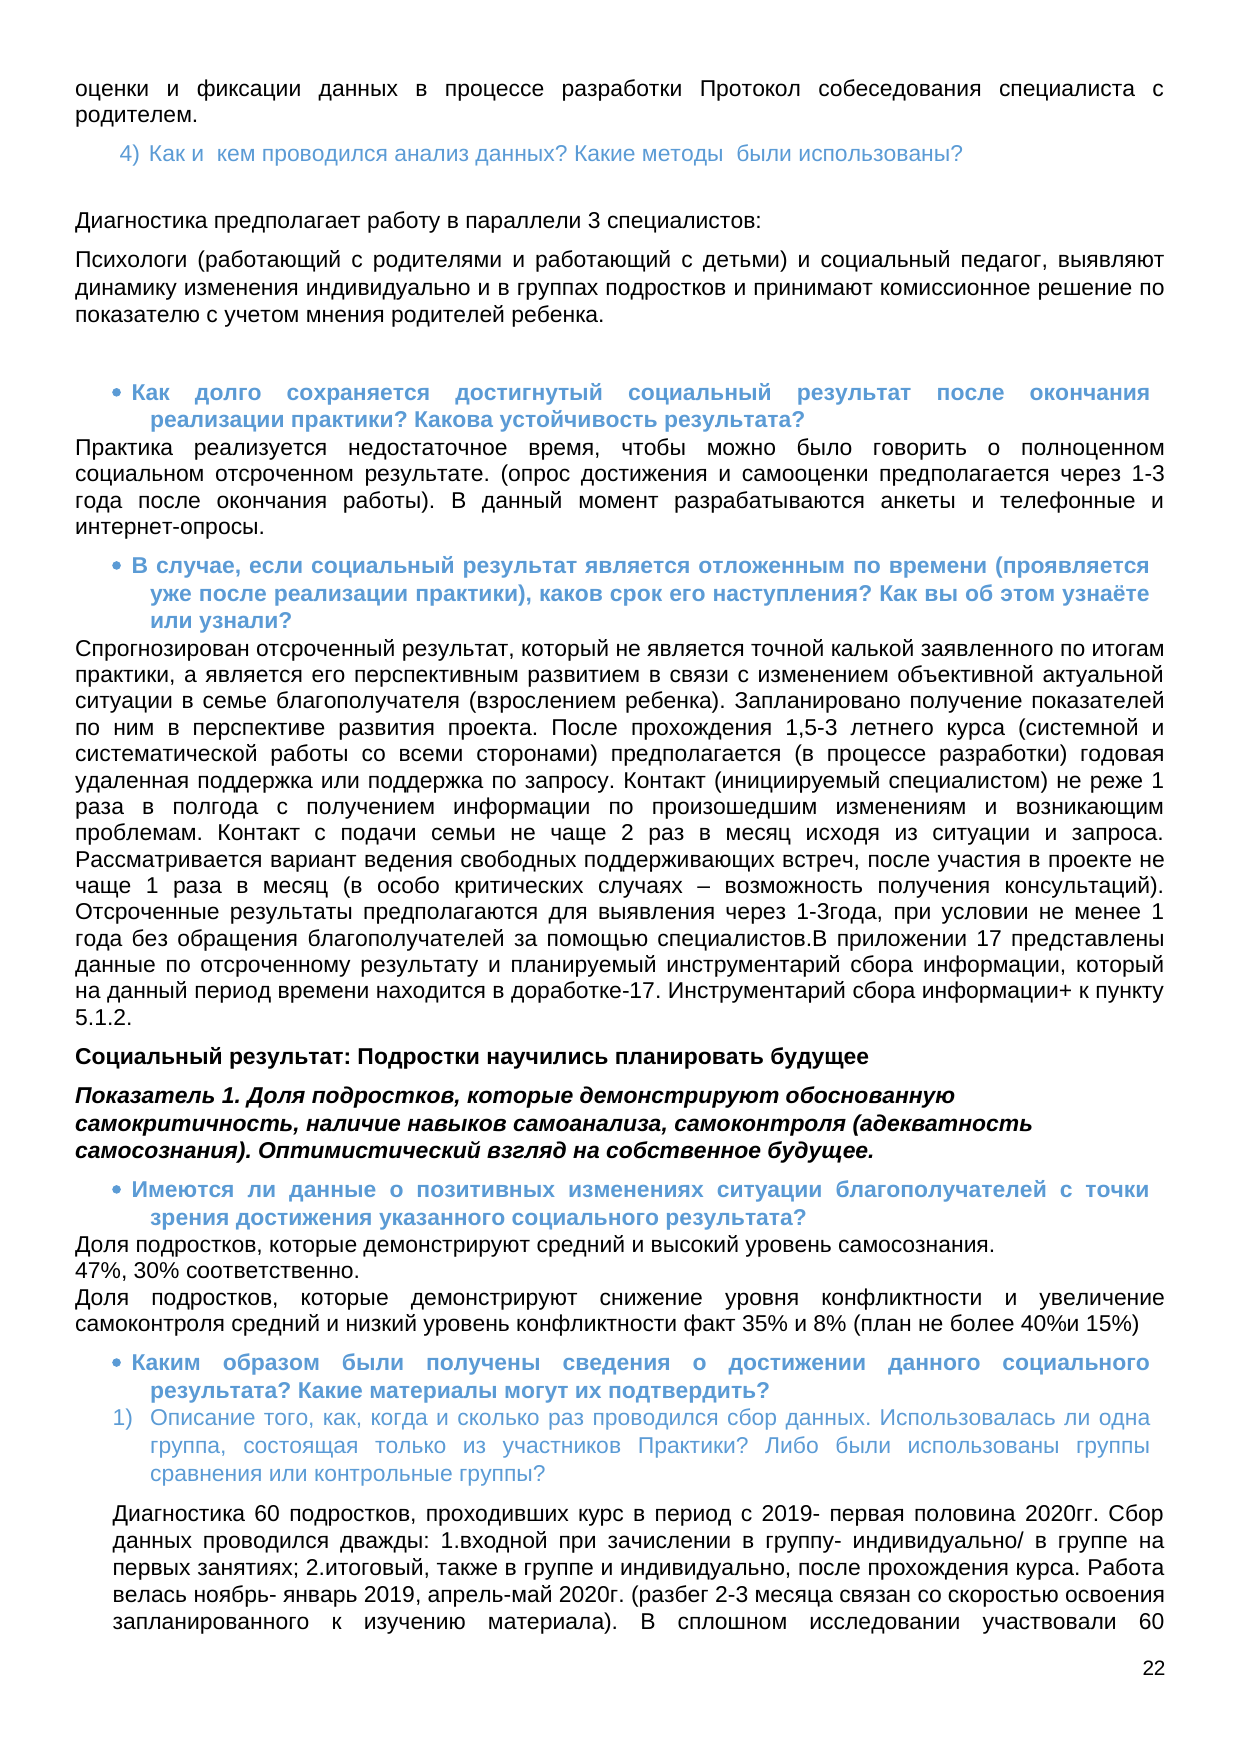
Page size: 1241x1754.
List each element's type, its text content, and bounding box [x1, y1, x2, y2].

list Описание того, как, когда и сколько раз проводился сбор данных. Использовалась ли одна группа, состоящая только из участников Практики? Либо были использованы группы сравнения или контрольные группы? [112, 1404, 1151, 1486]
text Доля подростков, которые демонстрируют снижение уровня конфликтности и увеличение самоконтроля средний и низкий уровень конфликтности факт 35% и 8% (план не более 40%и 15%) [75, 1284, 1165, 1337]
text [112, 1499, 1165, 1635]
text Показатель 1. Доля подростков, которые демонстрируют обоснованную самокритичность, наличие навыков самоанализа, самоконтроля (адекватность самосознания). Оптимистический взгляд на собственное будущее. [75, 1082, 1165, 1163]
text 4) Как и кем проводился анализ данных? Какие методы были использованы? [75, 140, 1151, 167]
list Как долго сохраняется достигнутый социальный результат после окончания реализации практики? Какова устойчивость результата? [112, 379, 1151, 433]
list Имеются ли данные о позитивных изменениях ситуации благополучателей с точки зрения достижения указанного социального результата? [112, 1176, 1151, 1230]
list Каким образом были получены сведения о достижении данного социального результата? Какие материалы могут их подтвердить? [112, 1349, 1151, 1403]
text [75, 75, 1165, 128]
text 47%, 30% соответственно. [75, 1257, 1165, 1284]
list В случае, если социальный результат является отложенным по времени (проявляется уже после реализации практики), каков срок его наступления? Как вы об этом узнаёте или узнали? [112, 552, 1151, 633]
text Доля подростков, которые демонстрируют средний и высокий уровень самосознания. [75, 1231, 1165, 1257]
text Практика реализуется недостаточное время, чтобы можно было говорить о полноценном социальном отсроченном результате. (опрос достижения и самооценки предполагается через 1-3 года после окончания работы). В данный момент разрабатываются анкеты и телефонные и интернет-опросы. [75, 434, 1165, 539]
text Социальный результат: Подростки научились планировать будущее [75, 1043, 1165, 1070]
text Психологи (работающий с родителями и работающий с детьми) и социальный педагог, выявляют динамику изменения индивидуально и в группах подростков и принимают комиссионное решение по показателю с учетом мнения родителей ребенка. [75, 246, 1165, 327]
text Спрогнозирован отсроченный результат, который не является точной калькой заявленного по итогам практики, а является его перспективным развитием в связи с изменением объективной актуальной ситуации в семье благополучателя (взрослением ребенка). Запланировано получение показателей по ним в перспективе развития проекта. После прохождения 1,5-3 летнего курса (системной и систематической работы со всеми сторонами) предполагается (в процессе разработки) годовая удаленная поддержка или поддержка по запросу. Контакт (инициируемый специалистом) не реже 1 раза в полгода с получением информации по произошедшим изменениям и возникающим проблемам. Контакт с подачи семьи не чаще 2 раз в месяц исходя из ситуации и запроса. Рассматривается вариант ведения свободных поддерживающих встреч, после участия в проекте не чаще 1 раза в месяц (в особо критических случаях – возможность получения консультаций). Отсроченные результаты предполагаются для выявления через 1-3года, при условии не менее 1 года без обращения благополучателей за помощью специалистов.В приложении 17 представлены данные по отсроченному результату и планируемый инструментарий сбора информации, который на данный период времени находится в доработке-17. Инструментарий сбора информации+ к пункту 5.1.2. [75, 635, 1165, 1030]
text Диагностика предполагает работу в параллели 3 специалистов: [75, 207, 1165, 234]
